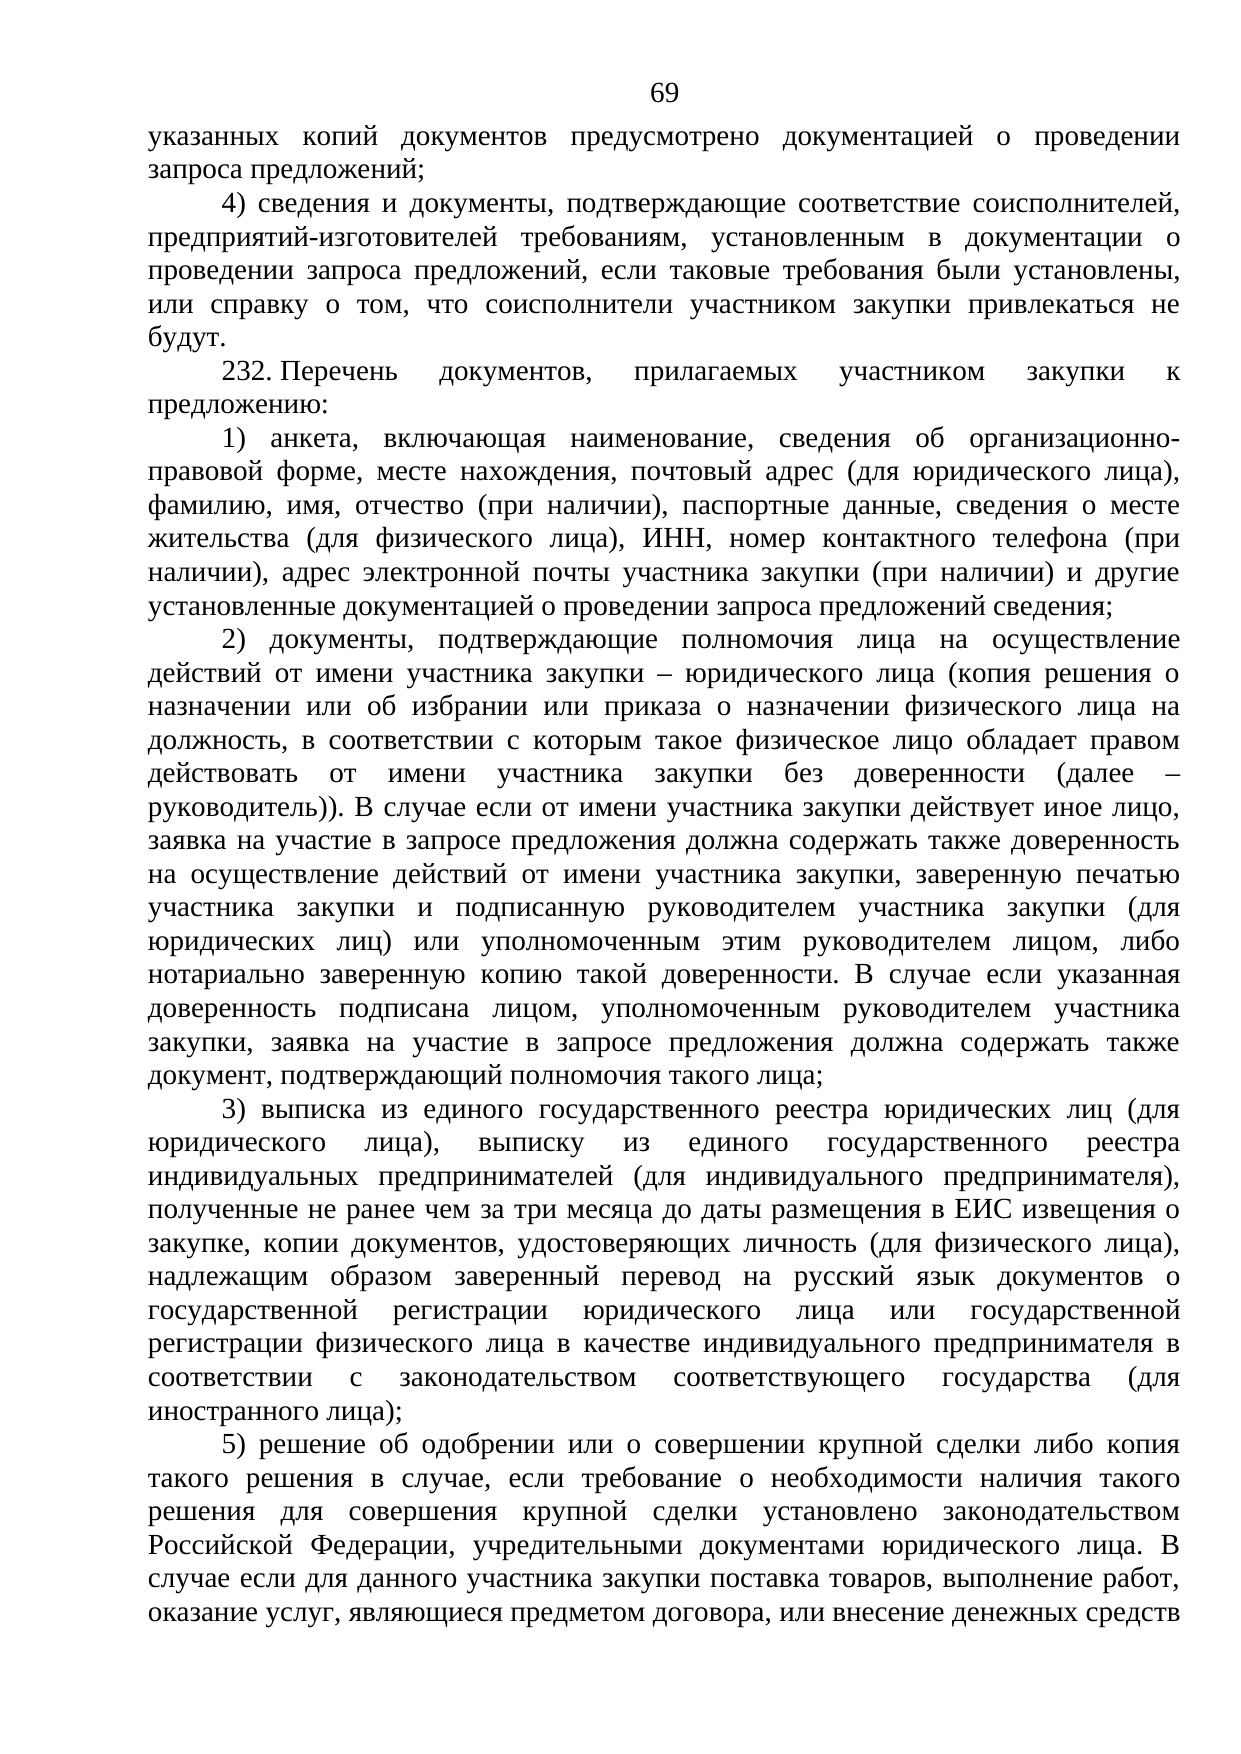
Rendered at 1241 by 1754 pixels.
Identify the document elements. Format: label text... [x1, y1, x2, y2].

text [148, 118, 1181, 185]
text 1) анкета, включающая наименование, сведения об организационно-правовой форме, месте нахождения, почтовый адрес (для юридического лица), фамилию, имя, отчество (при наличии), паспортные данные, сведения о месте жительства (для физического лица), ИНН, номер контактного телефона (при наличии), адрес электронной почты участника закупки (при наличии) и другие установленные документацией о проведении запроса предложений сведения; [148, 420, 1181, 621]
text 2) документы, подтверждающие полномочия лица на осуществление действий от имени участника закупки – юридического лица (копия решения о назначении или об избрании или приказа о назначении физического лица на должность, в соответствии с которым такое физическое лицо обладает правом действовать от имени участника закупки без доверенности (далее – руководитель)). В случае если от имени участника закупки действует иное лицо, заявка на участие в запросе предложения должна содержать также доверенность на осуществление действий от имени участника закупки, заверенную печатью участника закупки и подписанную руководителем участника закупки (для юридических лиц) или уполномоченным этим руководителем лицом, либо нотариально заверенную копию такой доверенности. В случае если указанная доверенность подписана лицом, уполномоченным руководителем участника закупки, заявка на участие в запросе предложения должна содержать также документ, подтверждающий полномочия такого лица; [148, 621, 1181, 1091]
text 3) выписка из единого государственного реестра юридических лиц (для юридического лица), выписку из единого государственного реестра индивидуальных предпринимателей (для индивидуального предпринимателя), полученные не ранее чем за три месяца до даты размещения в ЕИС извещения о закупке, копии документов, удостоверяющих личность (для физического лица), надлежащим образом заверенный перевод на русский язык документов о государственной регистрации юридического лица или государственной регистрации физического лица в качестве индивидуального предпринимателя в соответствии с законодательством соответствующего государства (для иностранного лица); [148, 1091, 1181, 1426]
text 232. Перечень документов, прилагаемых участником закупки к предложению: [148, 353, 1181, 420]
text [148, 1426, 1181, 1627]
text 4) сведения и документы, подтверждающие соответствие соисполнителей, предприятий-изготовителей требованиям, установленным в документации о проведении запроса предложений, если таковые требования были установлены, или справку о том, что соисполнители участником закупки привлекаться не будут. [148, 185, 1181, 353]
